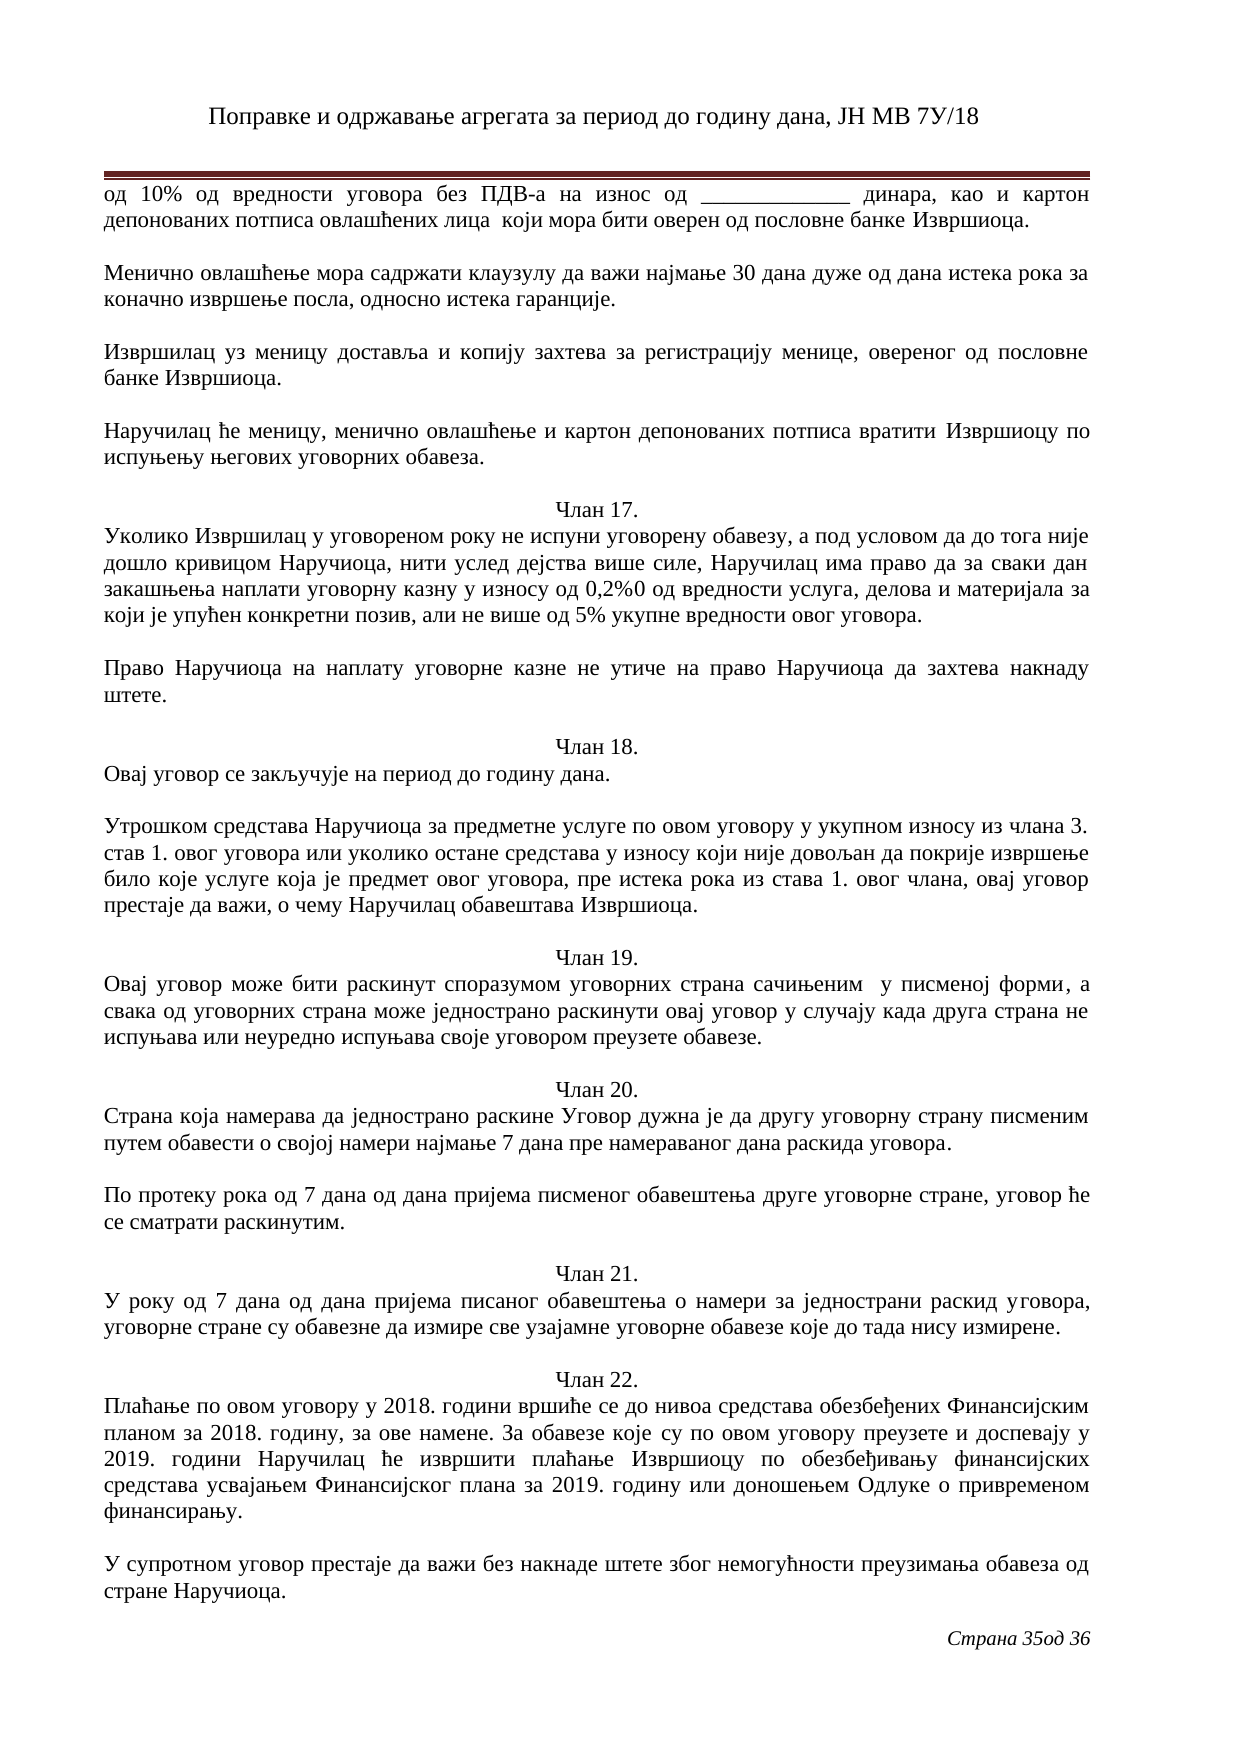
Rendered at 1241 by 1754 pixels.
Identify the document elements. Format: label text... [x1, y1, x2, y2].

text По протеку рока од 7 дана од дана пријема писменог обавештења друге уговорне стране, уговор ће се сматрати раскинутим. [103, 1181, 1090, 1234]
text Страна која намерава да једнострано раскине Уговор дужна је да другу уговорну страну писменим путем обавести о својој намери најмање 7 дана пре намераваног дана раскида уговора. [103, 1102, 1090, 1155]
text Плаћање по овом уговору у 2018. години вршиће се до нивоа средстава обезбеђених Финансијским планом за 2018. годину, за ове намене. За обавезе које су по овом уговору преузете и доспевају у 2019. години Наручилац ће извршити плаћање Извршиоцу по обезбеђивању финансијских средстава усвајањем Финансијског плана за 2019. годину или доношењем Одлуке о привременом финансирању. [103, 1392, 1090, 1524]
text Члан 20. [103, 1076, 1090, 1102]
text Члан 17. [103, 496, 1090, 522]
text У року од 7 дана од дана пријема писаног обавештења о намери за једнострани раскид уговора, уговорне стране су обавезне да измире све узајамне уговорне обавезе које до тада нису измирене. [103, 1287, 1090, 1339]
text Члан 21. [103, 1260, 1090, 1287]
text Менично овлашћење мора садржати клаузулу да важи најмање 30 дана дуже од дана истека рока за коначно извршење посла, односно истека гаранције. [103, 259, 1090, 312]
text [103, 180, 1090, 233]
text Члан 22. [103, 1366, 1090, 1392]
text Извршилац уз меницу доставља и копију захтева за регистрацију менице, овереног од пословне банке Извршиоца. [103, 338, 1090, 391]
text У супротном уговор престаје да важи без накнаде штете због немогућности преузимања обавеза од стране Наручиоца. [103, 1550, 1090, 1603]
text Уколико Извршилац у уговореном року не испуни уговорену обавезу, а под условом да до тога није дошло кривицом Наручиоца, нити услед дејства више силе, Наручилац има право да за сваки дан закашњења наплати уговорну казну у износу од 0,2%0 од вредности услуга, делова и материјала за који је упућен конкретни позив, али не више од 5% укупне вредности овог уговора. [103, 522, 1090, 628]
text Право Наручиоца на наплату уговорне казне не утиче на право Наручиоца да захтева накнаду штете. [103, 654, 1090, 707]
text Овај уговор се закључује на период до годину дана. [103, 760, 1090, 786]
text Наручилац ће меницу, менично овлашћење и картон депонованих потписа вратити Извршиоцу по испуњењу његових уговорних обавеза. [103, 417, 1090, 470]
text Утрошком средстава Наручиоца за предметне услуге по овом уговору у укупном износу из члана 3. став 1. овог уговора или уколико остане средстава у износу који није довољан да покрије извршење било које услуге која је предмет овог уговора, пре истека рока из става 1. овог члана, овај уговор престаје да важи, о чему Наручилац обавештава Извршиоца. [103, 812, 1090, 918]
text Члан 18. [103, 733, 1090, 760]
text Члан 19. [103, 944, 1090, 971]
text Овај уговор може бити раскинут споразумом уговорних страна сачињеним у писменој форми, а свака од уговорних страна може једнострано раскинути овај уговор у случају када друга страна не испуњава или неуредно испуњава своје уговором преузете обавезе. [103, 971, 1090, 1049]
